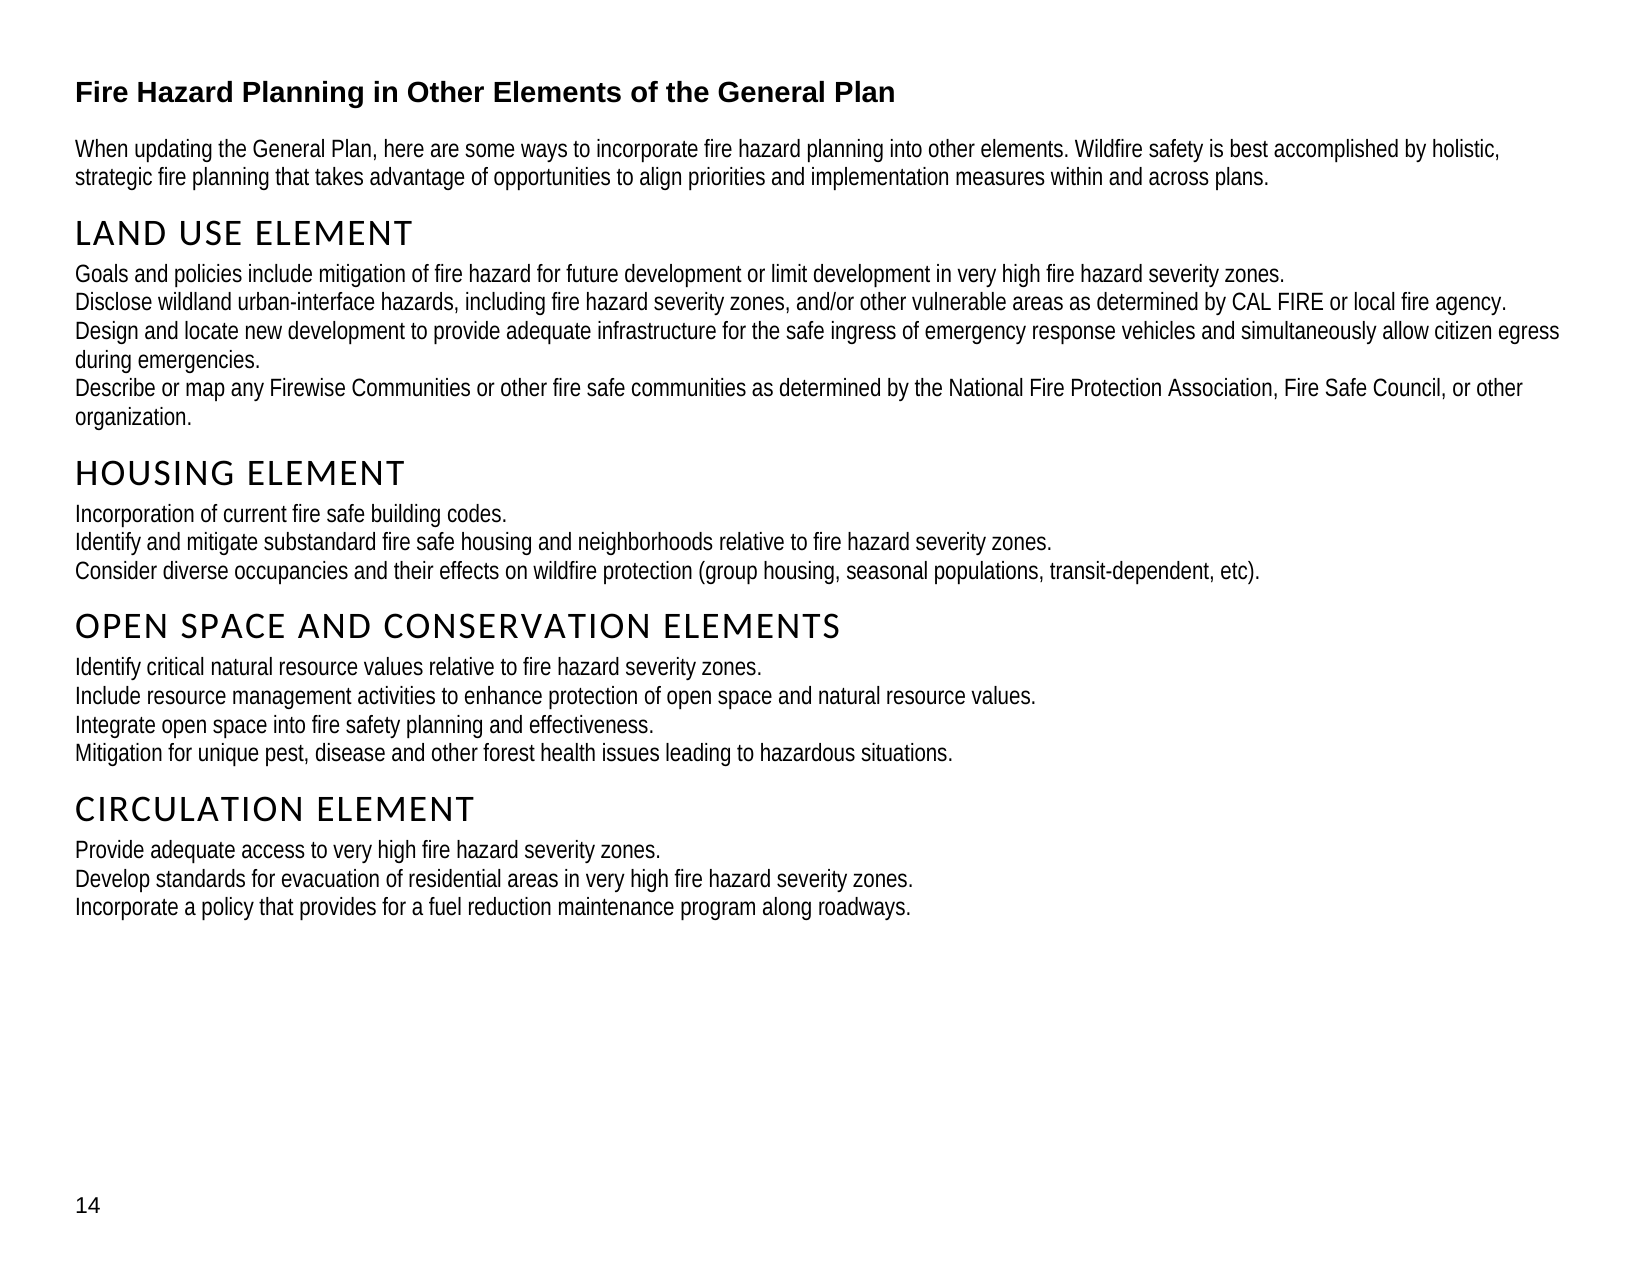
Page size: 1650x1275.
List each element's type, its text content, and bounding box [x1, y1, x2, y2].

text Describe or map any Firewise Communities or other fire safe communities as determined by the National Fire Protection Association, Fire Safe Council, or other organization. [75, 373, 1575, 431]
text Incorporation of current fire safe building codes. [75, 498, 1575, 527]
text Goals and policies include mitigation of fire hazard for future development or limit development in very high fire hazard severity zones. [75, 259, 1575, 287]
subtitle Open Space and Conservation Elements [75, 609, 1575, 646]
text Identify and mitigate substandard fire safe housing and neighborhoods relative to fire hazard severity zones. [75, 527, 1575, 556]
text Design and locate new development to provide adequate infrastructure for the safe ingress of emergency response vehicles and simultaneously allow citizen egress during emergencies. [75, 316, 1575, 373]
text Disclose wildland urban-interface hazards, including fire hazard severity zones, and/or other vulnerable areas as determined by CAL FIRE or local fire agency. [75, 287, 1575, 316]
text Consider diverse occupancies and their effects on wildfire protection (group housing, seasonal populations, transit-dependent, etc). [75, 556, 1575, 584]
subtitle Fire Hazard Planning in Other Elements of the General Plan [75, 75, 1575, 108]
text Integrate open space into fire safety planning and effectiveness. [75, 710, 1575, 738]
text Develop standards for evacuation of residential areas in very high fire hazard severity zones. [75, 863, 1575, 892]
subtitle Housing Element [75, 456, 1575, 492]
subtitle Circulation Element [75, 792, 1575, 829]
text When updating the General Plan, here are some ways to incorporate fire hazard planning into other elements. Wildfire safety is best accomplished by holistic, strategic fire planning that takes advantage of opportunities to align priorities and implementation measures within and across plans. [75, 133, 1575, 191]
text Mitigation for unique pest, disease and other forest health issues leading to hazardous situations. [75, 738, 1575, 767]
text Identify critical natural resource values relative to fire hazard severity zones. [75, 652, 1575, 681]
subtitle Land Use Element [75, 216, 1575, 252]
text Provide adequate access to very high fire hazard severity zones. [75, 835, 1575, 863]
text Incorporate a policy that provides for a fuel reduction maintenance program along roadways. [75, 892, 1575, 921]
text Include resource management activities to enhance protection of open space and natural resource values. [75, 681, 1575, 710]
